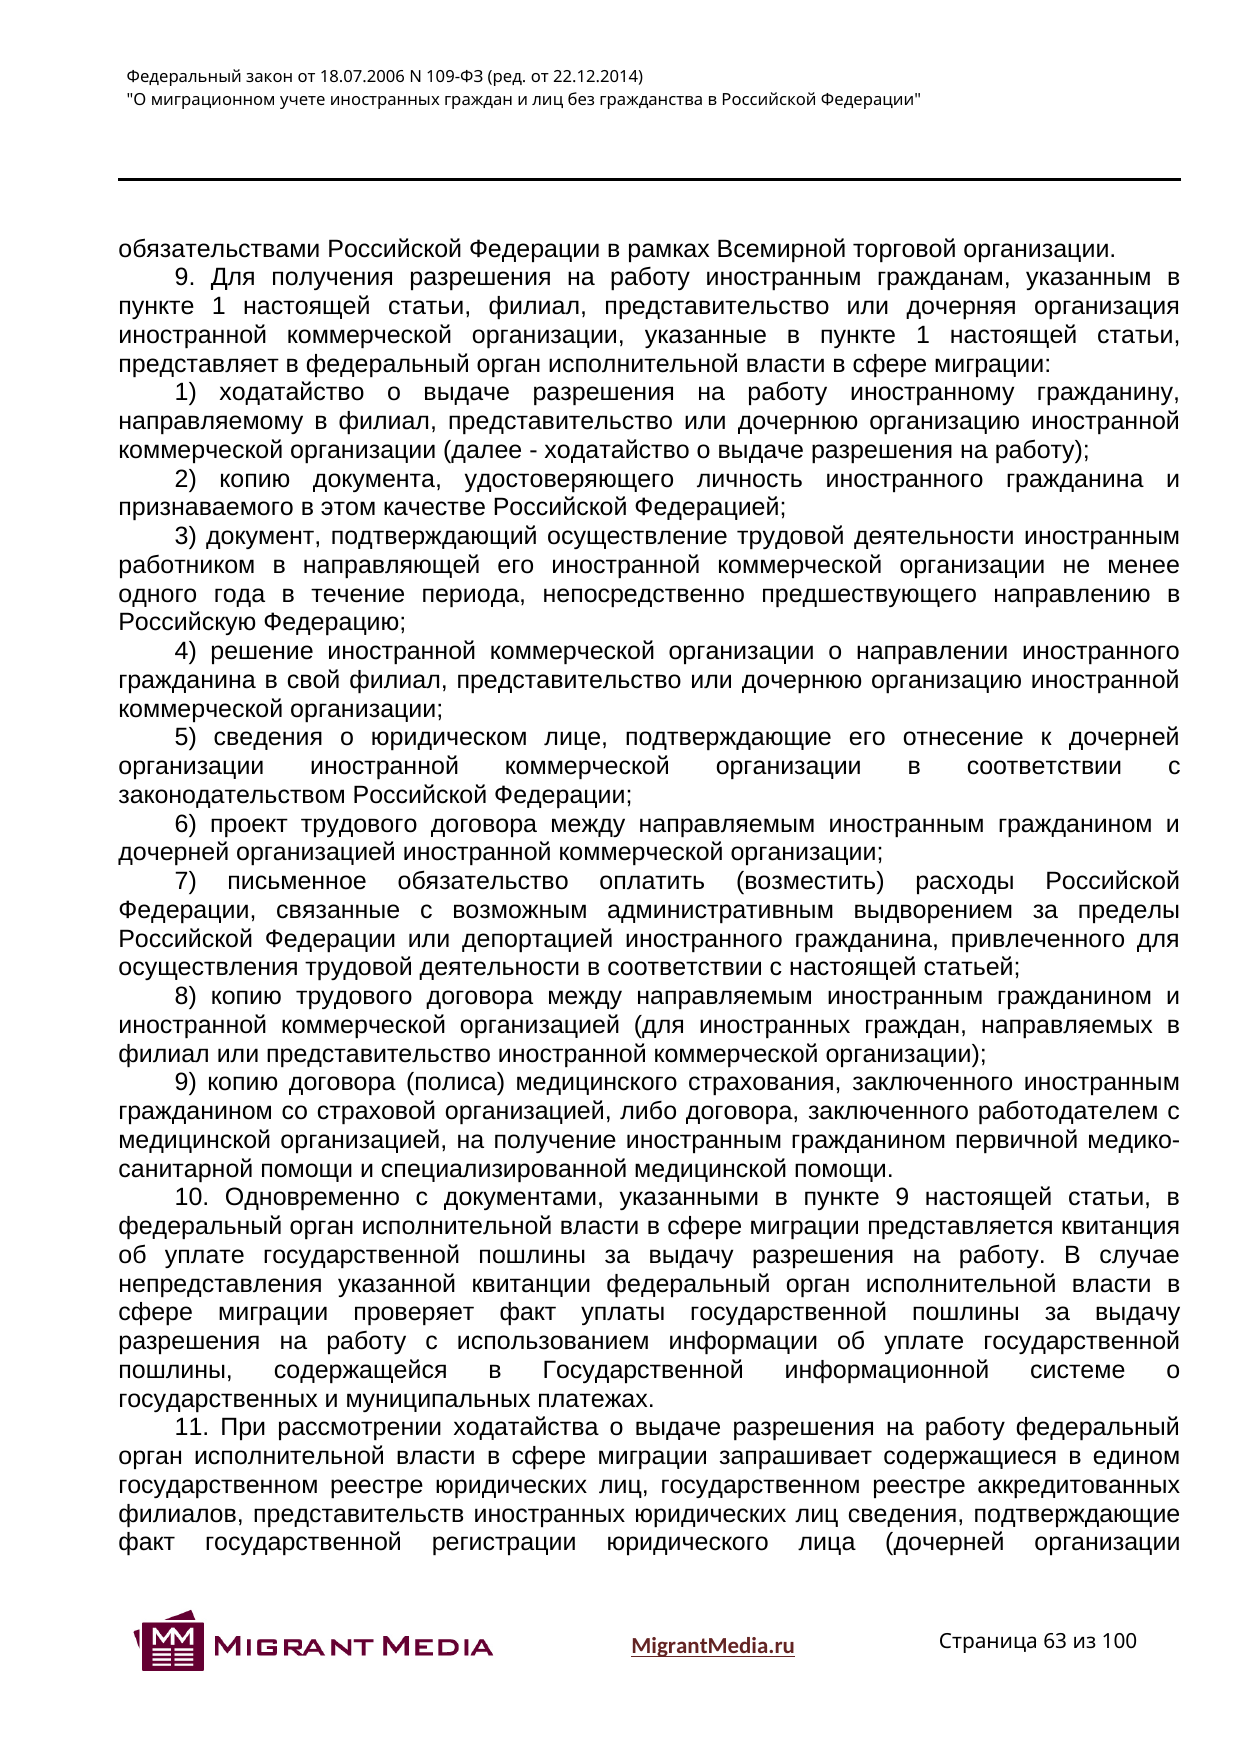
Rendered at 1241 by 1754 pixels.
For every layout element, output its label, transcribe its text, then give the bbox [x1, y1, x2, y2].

text 6) проект трудового договора между направляемым иностранным гражданином и дочерней организацией иностранной коммерческой организации; [118, 808, 1181, 866]
text 10. Одновременно с документами, указанными в пункте 9 настоящей статьи, в федеральный орган исполнительной власти в сфере миграции представляется квитанция об уплате государственной пошлины за выдачу разрешения на работу. В случае непредставления указанной квитанции федеральный орган исполнительной власти в сфере миграции проверяет факт уплаты государственной пошлины за выдачу разрешения на работу с использованием информации об уплате государственной пошлины, содержащейся в Государственной информационной системе о государственных и муниципальных платежах. [118, 1182, 1181, 1412]
text 3) документ, подтверждающий осуществление трудовой деятельности иностранным работником в направляющей его иностранной коммерческой организации не менее одного года в течение периода, непосредственно предшествующего направлению в Российскую Федерацию; [118, 521, 1181, 636]
text 7) письменное обязательство оплатить (возместить) расходы Российской Федерации, связанные с возможным административным выдворением за пределы Российской Федерации или депортацией иностранного гражданина, привлеченного для осуществления трудовой деятельности в соответствии с настоящей статьей; [118, 866, 1181, 981]
text 8) копию трудового договора между направляемым иностранным гражданином и иностранной коммерческой организацией (для иностранных граждан, направляемых в филиал или представительство иностранной коммерческой организации); [118, 981, 1181, 1067]
text 2) копию документа, удостоверяющего личность иностранного гражданина и признаваемого в этом качестве Российской Федерацией; [118, 463, 1181, 521]
text 4) решение иностранной коммерческой организации о направлении иностранного гражданина в свой филиал, представительство или дочернюю организацию иностранной коммерческой организации; [118, 636, 1181, 722]
text 5) сведения о юридическом лице, подтверждающие его отнесение к дочерней организации иностранной коммерческой организации в соответствии с законодательством Российской Федерации; [118, 722, 1181, 808]
text 9. Для получения разрешения на работу иностранным гражданам, указанным в пункте 1 настоящей статьи, филиал, представительство или дочерняя организация иностранной коммерческой организации, указанные в пункте 1 настоящей статьи, представляет в федеральный орган исполнительной власти в сфере миграции: [118, 262, 1181, 377]
text 1) ходатайство о выдаче разрешения на работу иностранному гражданину, направляемому в филиал, представительство или дочернюю организацию иностранной коммерческой организации (далее - ходатайство о выдаче разрешения на работу); [118, 377, 1181, 463]
text 9) копию договора (полиса) медицинского страхования, заключенного иностранным гражданином со страховой организацией, либо договора, заключенного работодателем с медицинской организацией, на получение иностранным гражданином первичной медико-санитарной помощи и специализированной медицинской помощи. [118, 1067, 1181, 1182]
picture [126, 1608, 499, 1673]
